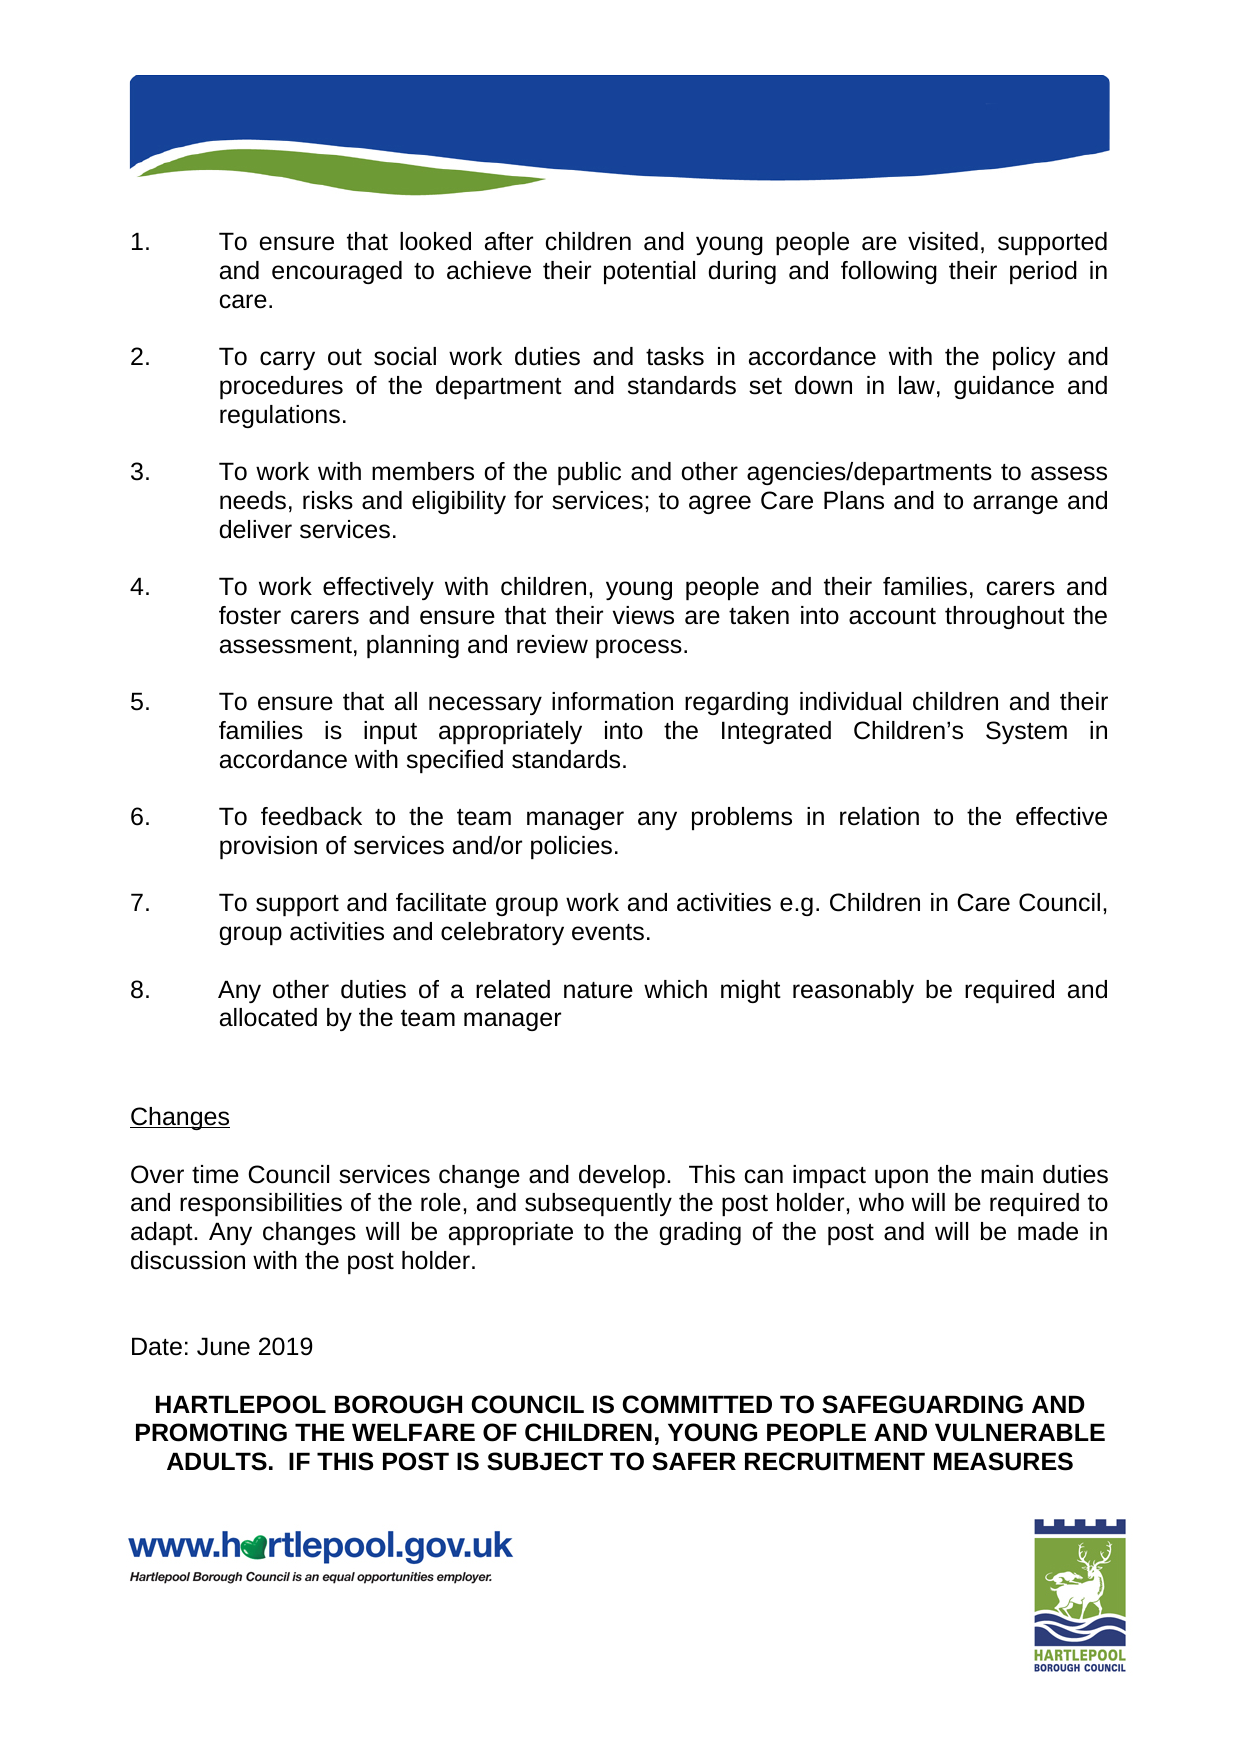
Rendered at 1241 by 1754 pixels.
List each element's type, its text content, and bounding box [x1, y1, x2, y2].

text 6. To feedback to the tea anager any proble in relation to the effective proviion of ervice and/or policie. [130, 802, 1110, 860]
text 4. To work effectively with children, young people and their families, carers and foster carers and ensure that their views are taken into account throughout the assessment, planning and review process. [130, 572, 1110, 658]
text Over time Council services change and develop. This can impact upon the main duties and responsibilities of the role, and subsequently the post holder, who will be required to adapt. Any changes will be appropriate to the grading of the post and will be made in discussion with the post holder. [130, 1160, 1110, 1275]
text 3. To work with eber of the public and other agencie/departent to ae need, rik and eligibility for ervice; to agree Care Plan and to arrange and deliver ervice. [130, 457, 1110, 543]
text Changes [130, 1102, 1110, 1131]
picture [70, 1516, 1190, 1679]
text 7. To support and facilitate group work and activities e.g. Children in Care Council, group activities and celebratory events. [130, 888, 1110, 946]
text 5. To enure that all neceary inforation regarng invidual children and their failie i input appropriately into the Integrated Children’ Syte in accordance with pecified tandard. [130, 687, 1110, 773]
text 1. To enure that looked after children and young people are visited, supported and encouraged to achieve their potential during and following their period in care. [130, 227, 1110, 313]
text Date: June 2019 [130, 1332, 1110, 1361]
text 2. To carry out ocial work dutie and tak in accordance with the policy and procedure of the departent and tandard et down in law, guidance and regulation. [130, 342, 1110, 428]
text 8. Any other duties of a related nature which might reasonably be required and allocated by the team manager [130, 975, 1110, 1032]
picture [129, 75, 1110, 199]
